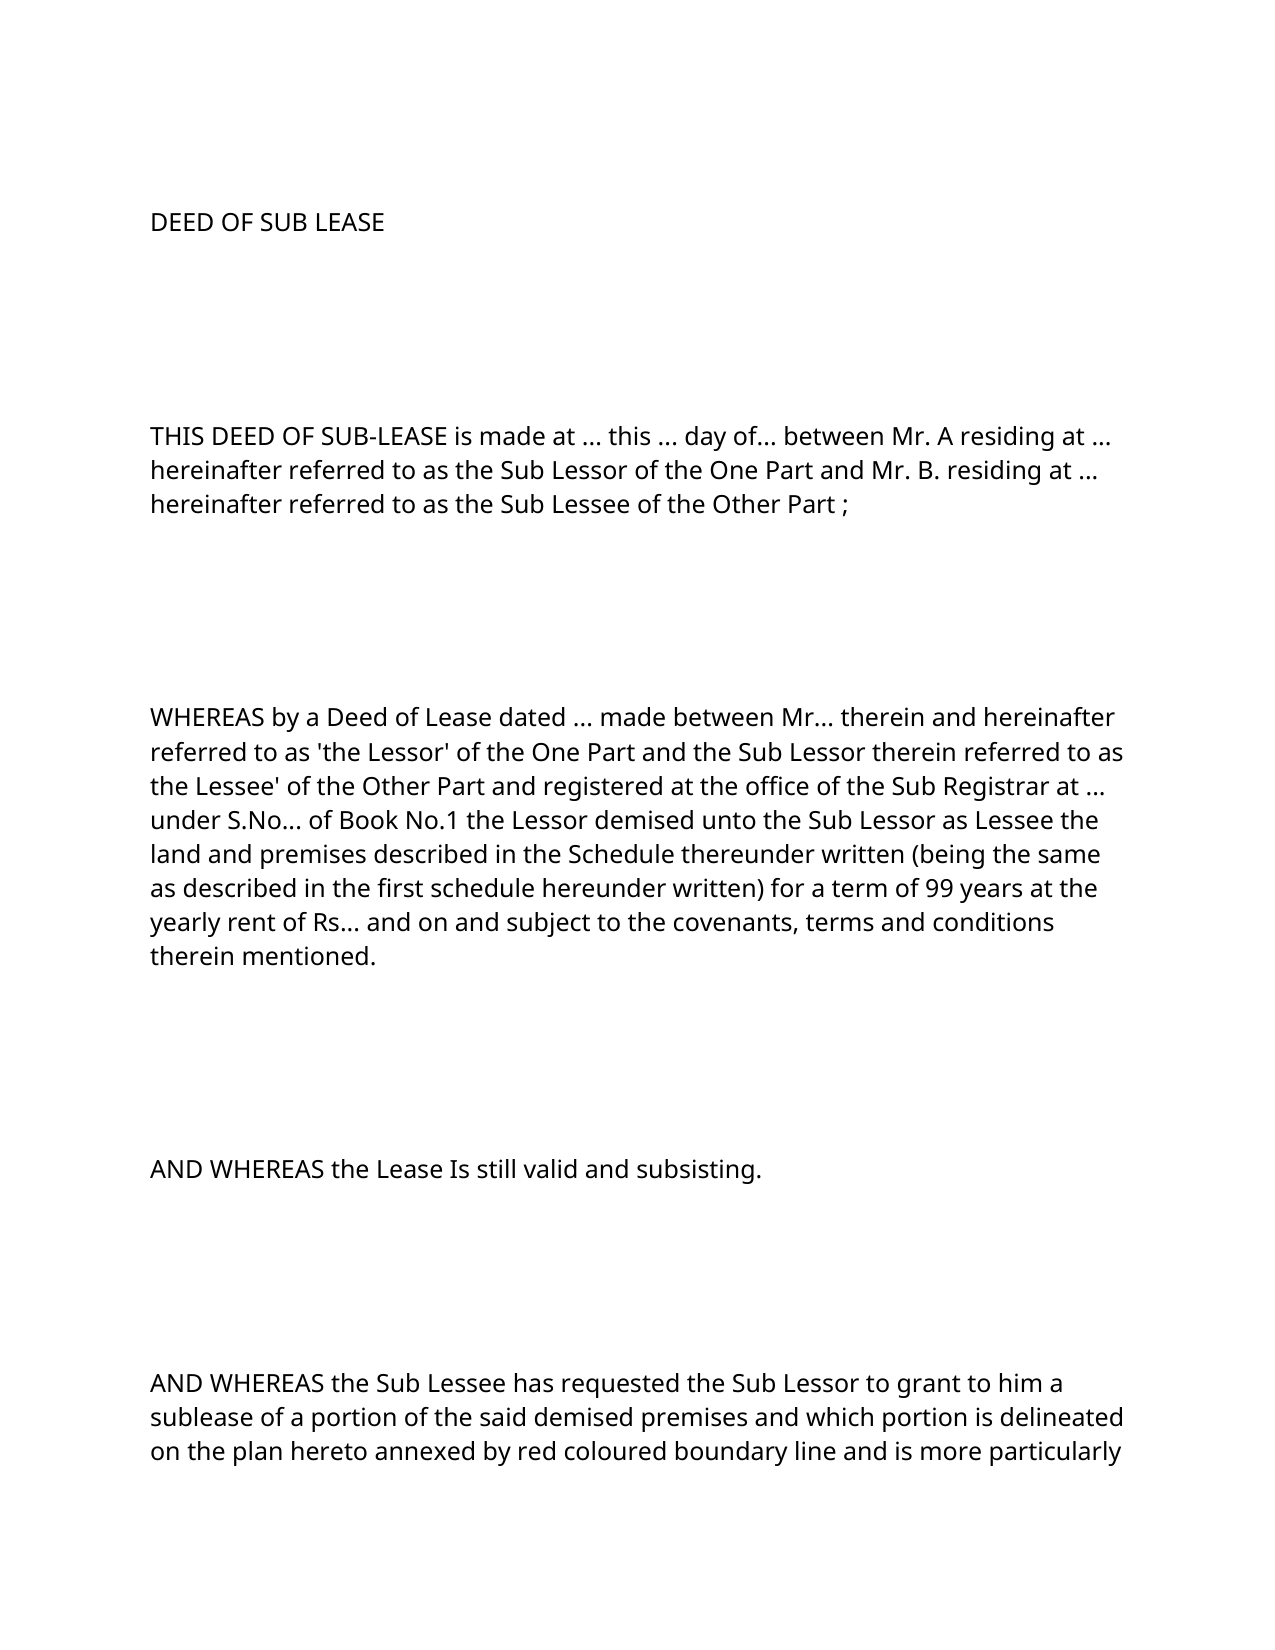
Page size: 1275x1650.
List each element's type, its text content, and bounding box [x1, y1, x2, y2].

text THIS DEED OF SUB-LEASE is made at ... this ... day of... between Mr. A residing at ... hereinafter referred to as the Sub Lessor of the One Part and Mr. B. residing at ... hereinafter referred to as the Sub Lessee of the Other Part ; [150, 418, 1125, 521]
text DEED OF SUB LEASE [150, 205, 1125, 239]
text AND WHEREAS the Lease Is still valid and subsisting. [150, 1152, 1125, 1186]
text WHEREAS by a Deed of Lease dated ... made between Mr... therein and hereinafter referred to as 'the Lessor' of the One Part and the Sub Lessor therein referred to as the Lessee' of the Other Part and registered at the office of the Sub Registrar at ... under S.No... of Book No.1 the Lessor demised unto the Sub Lessor as Lessee the land and premises described in the Schedule thereunder written (being the same as described in the first schedule hereunder written) for a term of 99 years at the yearly rent of Rs... and on and subject to the covenants, terms and conditions therein mentioned. [150, 700, 1125, 973]
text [150, 1366, 1125, 1468]
